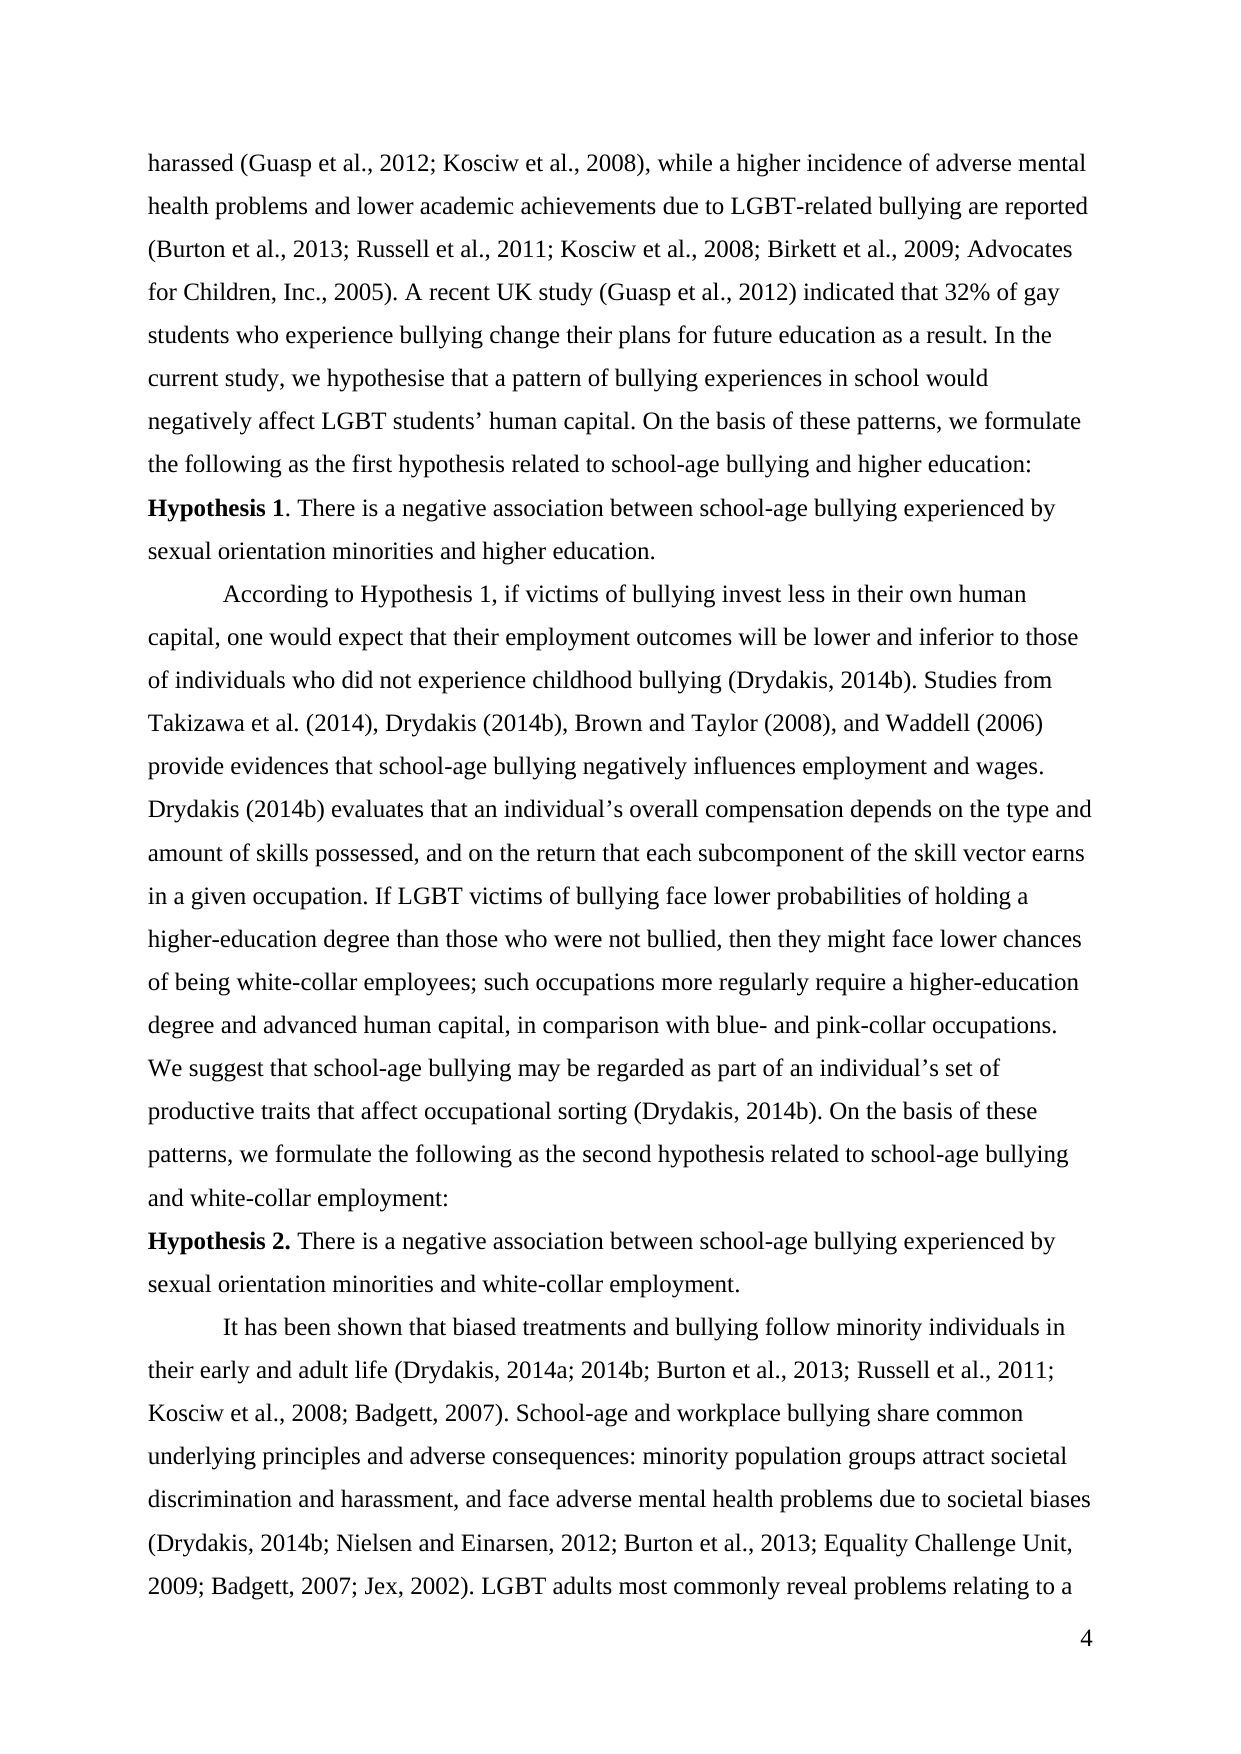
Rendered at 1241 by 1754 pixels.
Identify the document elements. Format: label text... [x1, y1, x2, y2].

text Hypothesis 1. There is a negative association between school-age bullying experienced by sexual orientation minorities and higher education. [148, 493, 1092, 564]
text According to Hypothesis 1, if victims of bullying invest less in their own human capital, one would expect that their employment outcomes will be lower and inferior to those of individuals who did not experience childhood bullying (Drydakis, 2014b). Studies from Takizawa et al. (2014), Drydakis (2014b), Brown and Taylor (2008), and Waddell (2006) provide evidences that school-age bullying negatively influences employment and wages. Drydakis (2014b) evaluates that an individual’s overall compensation depends on the type and amount of skills possessed, and on the return that each subcomponent of the skill vector earns in a given occupation. If LGBT victims of bullying face lower probabilities of holding a higher-education degree than those who were not bullied, then they might face lower chances of being white-collar employees; such occupations more regularly require a higher-education degree and advanced human capital, in comparison with blue- and pink-collar occupations. We suggest that school-age bullying may be regarded as part of an individual’s set of productive traits that affect occupational sorting (Drydakis, 2014b). On the basis of these patterns, we formulate the following as the second hypothesis related to school-age bullying and white-collar employment: [148, 579, 1092, 1211]
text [148, 148, 1092, 478]
text Hypothesis 2. There is a negative association between school-age bullying experienced by sexual orientation minorities and white-collar employment. [148, 1226, 1092, 1298]
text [148, 1312, 1092, 1599]
